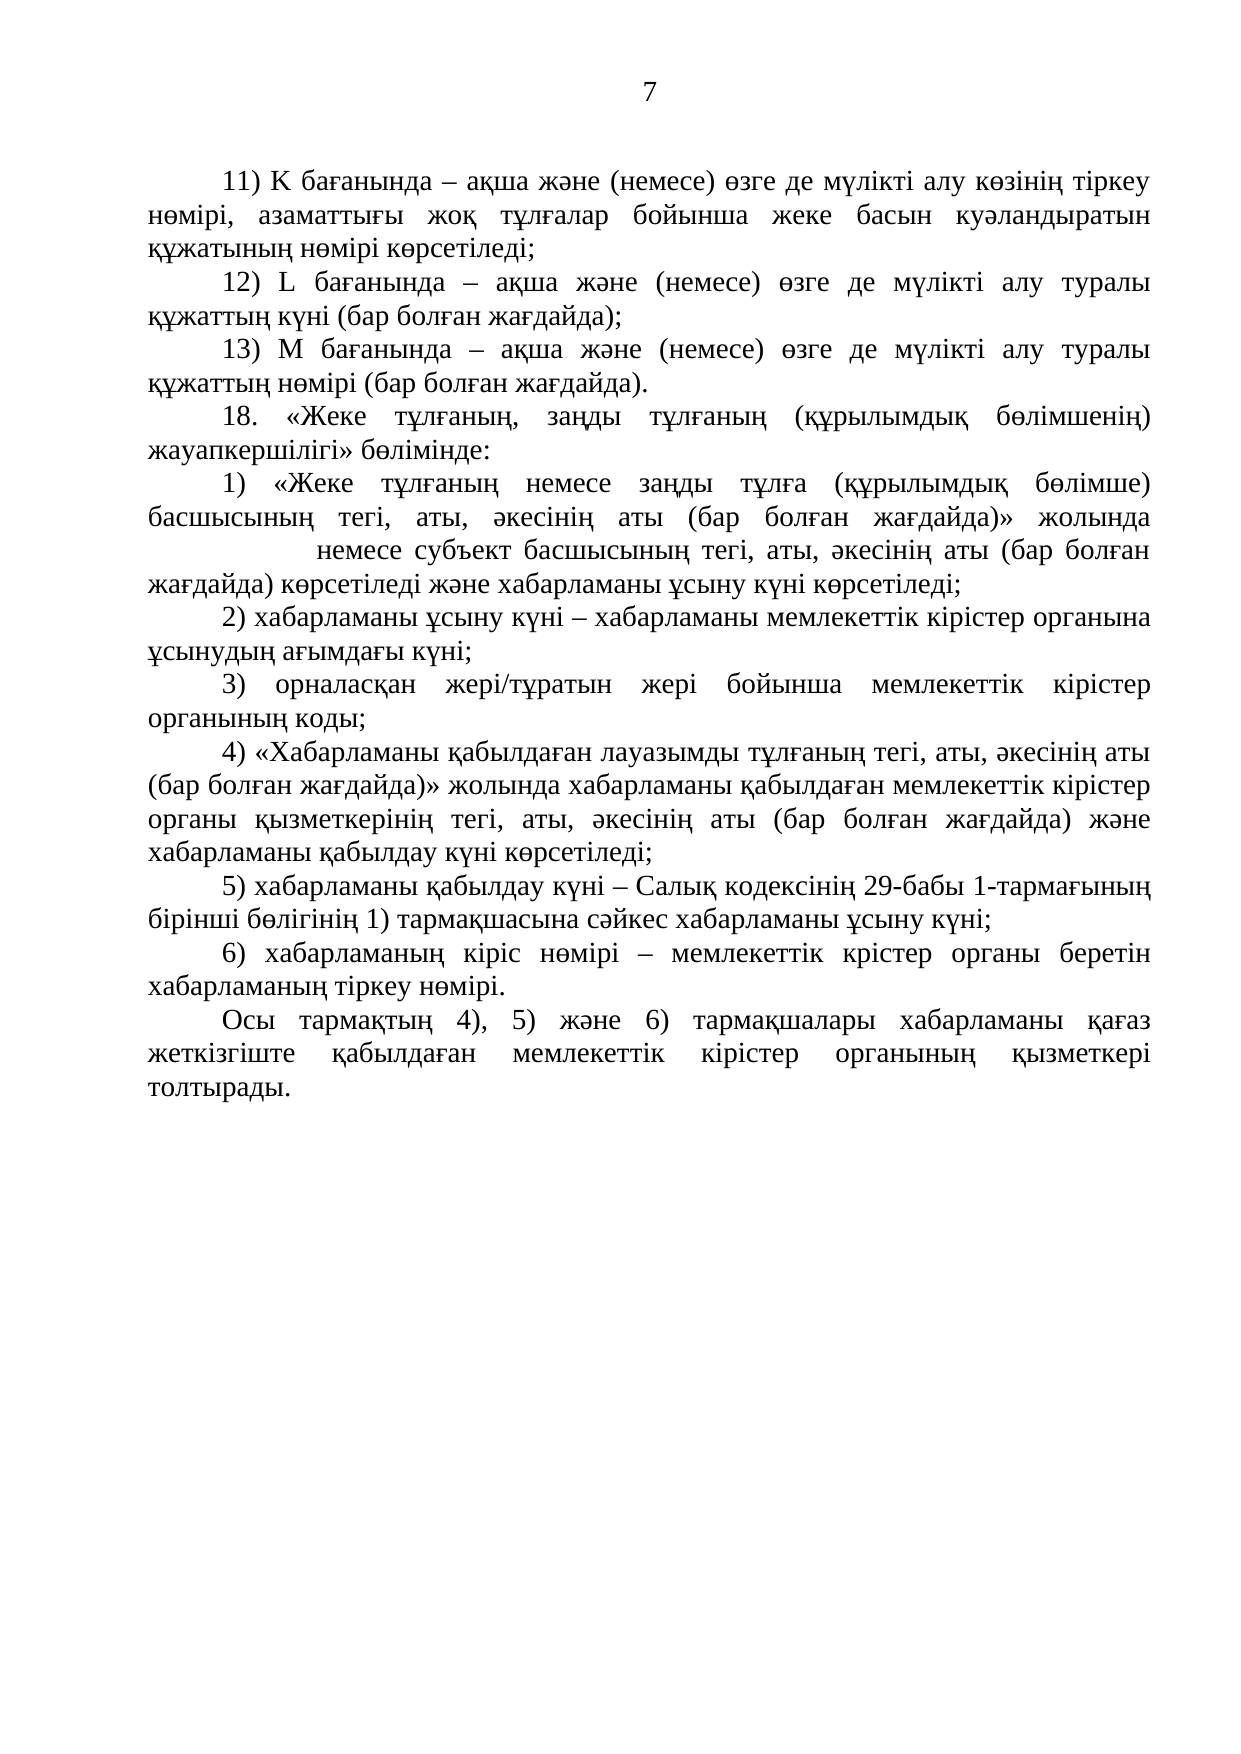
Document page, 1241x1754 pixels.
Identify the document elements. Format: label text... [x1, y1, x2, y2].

text 11) K бағанында – ақша және (немесе) өзге де мүлікті алу көзінің тіркеу нөмірі, азаматтығы жоқ тұлғалар бойынша жеке басын куәландыратын құжатының нөмірі көрсетіледі; [148, 163, 1152, 264]
text 13) М бағанында – ақша және (немесе) өзге де мүлікті алу туралы құжаттың нөмірі (бар болған жағдайда). [148, 331, 1152, 398]
text 4) «Хабарламаны қабылдаған лауазымды тұлғаның тегі, аты, әкесінің аты (бар болған жағдайда)» жолында хабарламаны қабылдаған мемлекеттік кірістер органы қызметкерінің тегі, аты, әкесінің аты (бар болған жағдайда) және хабарламаны қабылдау күні көрсетіледі; [148, 734, 1152, 868]
text 2) хабарламаны ұсыну күні – хабарламаны мемлекеттік кірістер органына ұсынудың ағымдағы күні; [148, 599, 1152, 667]
text 6) хабарламаның кіріс нөмірі – мемлекеттік крістер органы беретін хабарламаның тіркеу нөмірі. [148, 935, 1152, 1002]
text Осы тармақтың 4), 5) және 6) тармақшалары хабарламаны қағаз жеткізгіште қабылдаған мемлекеттік кірістер органының қызметкері толтырады. [148, 1002, 1152, 1103]
text 5) хабарламаны қабылдау күні – Салық кодексінің 29-бабы 1-тармағының бірінші бөлігінің 1) тармақшасына сәйкес хабарламаны ұсыну күні; [148, 868, 1152, 935]
text 3) орналасқан жері/тұратын жері бойынша мемлекеттік кірістер органының коды; [148, 667, 1152, 734]
text 12) L бағанында – ақша және (немесе) өзге де мүлікті алу туралы құжаттың күні (бар болған жағдайда); [148, 264, 1152, 331]
text 1) «Жеке тұлғаның немесе заңды тұлға (құрылымдық бөлімше) басшысының тегі, аты, әкесінің аты (бар болған жағдайда)» жолында немесе субъект басшысының тегі, аты, әкесінің аты (бар болған жағдайда) көрсетіледі және хабарламаны ұсыну күні көрсетіледі; [148, 465, 1152, 599]
text 18. «Жеке тұлғаның, заңды тұлғаның (құрылымдық бөлімшенің) жауапкершілігі» бөлімінде: [148, 398, 1152, 465]
